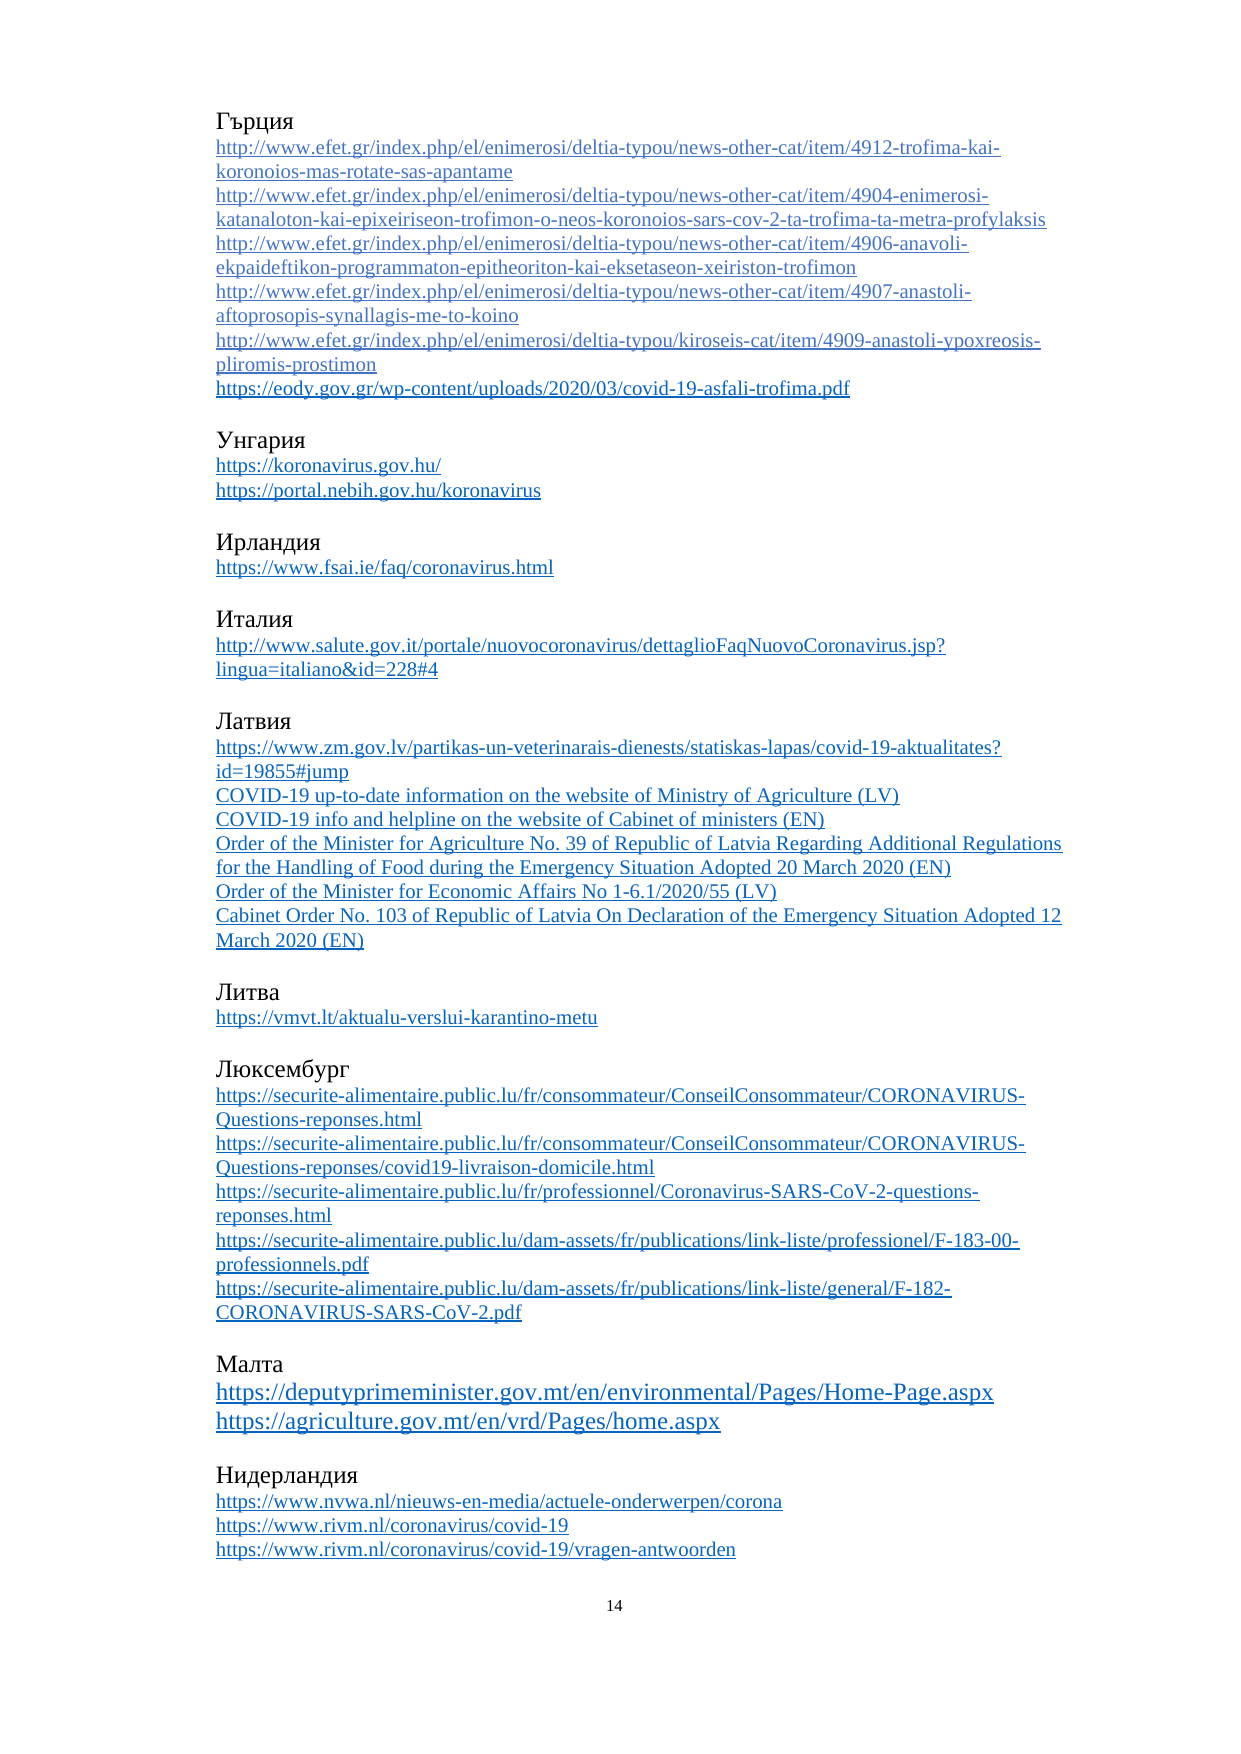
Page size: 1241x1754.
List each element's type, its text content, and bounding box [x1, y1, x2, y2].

text http://www.efet.gr/index.php/el/enimerosi/deltia-typou/news-other-cat/item/4912-trofima-kai-koronoios-mas-rotate-sas-apantame [216, 135, 1063, 183]
text http://www.efet.gr/index.php/el/enimerosi/deltia-typou/news-other-cat/item/4907-anastoli-aftoprosopis-synallagis-me-to-koino [216, 279, 1063, 327]
text https://eody.gov.gr/wp-content/uploads/2020/03/covid-19-asfali-trofima.pdf [216, 376, 1063, 400]
text https://deputyprimeminister.gov.mt/en/environmental/Pages/Home-Page.aspx [216, 1377, 1063, 1406]
text https://securite-alimentaire.public.lu/fr/consommateur/ConseilConsommateur/CORONAVIRUS-Questions-reponses/covid19-livraison-domicile.html [216, 1131, 1063, 1179]
text https://www.zm.gov.lv/partikas-un-veterinarais-dienests/statiskas-lapas/covid-19-aktualitates?id=19855#jump [216, 735, 1063, 783]
text https://securite-alimentaire.public.lu/fr/consommateur/ConseilConsommateur/CORONAVIRUS-Questions-reponses.html [216, 1083, 1063, 1131]
text COVID-19 up-to-date information on the website of Ministry of Agriculture (LV) [216, 783, 1063, 807]
text Италия [216, 604, 1063, 633]
text Ирландия [216, 527, 1063, 555]
text https://agriculture.gov.mt/en/vrd/Pages/home.aspx [216, 1406, 1063, 1435]
text Унгария [216, 425, 1063, 453]
text Order of the Minister for Agriculture No. 39 of Republic of Latvia Regarding Additional Regulations for the Handling of Food during the Emergency Situation Adopted 20 March 2020 (EN) [216, 853, 1063, 879]
text https://securite-alimentaire.public.lu/dam-assets/fr/publications/link-liste/general/F-182-CORONAVIRUS-SARS-CoV-2.pdf [216, 1276, 1063, 1324]
text Латвия [216, 706, 1063, 735]
text https://vmvt.lt/aktualu-verslui-karantino-metu [216, 1005, 1063, 1029]
text Гърция [216, 106, 1063, 135]
text Cabinet Order No. 103 of Republic of Latvia On Declaration of the Emergency Situation Adopted 12 March 2020 (EN) [216, 903, 1063, 952]
text https://securite-alimentaire.public.lu/dam-assets/fr/publications/link-liste/professionel/F-183-00-professionnels.pdf [216, 1227, 1063, 1276]
text https://www.rivm.nl/coronavirus/covid-19/vragen-antwoorden [216, 1537, 1063, 1561]
text http://www.efet.gr/index.php/el/enimerosi/deltia-typou/kiroseis-cat/item/4909-anastoli-ypoxreosis-pliromis-prostimon [216, 327, 1063, 376]
text https://www.nvwa.nl/nieuws-en-media/actuele-onderwerpen/corona [216, 1489, 1063, 1513]
text Малта [216, 1349, 1063, 1377]
text http://www.efet.gr/index.php/el/enimerosi/deltia-typou/news-other-cat/item/4906-anavoli-ekpaideftikon-programmaton-epitheoriton-kai-eksetaseon-xeiriston-trofimon [216, 231, 1063, 279]
text http://www.salute.gov.it/portale/nuovocoronavirus/dettaglioFaqNuovoCoronavirus.jsp?lingua=italiano&id=228#4 [216, 633, 1063, 681]
text https://www.fsai.ie/faq/coronavirus.html [216, 555, 1063, 579]
text https://securite-alimentaire.public.lu/fr/professionnel/Coronavirus-SARS-CoV-2-questions-reponses.html [216, 1179, 1063, 1227]
text COVID-19 info and helpline on the website of Cabinet of ministers (EN) [216, 807, 1063, 831]
text http://www.efet.gr/index.php/el/enimerosi/deltia-typou/news-other-cat/item/4904-enimerosi-katanaloton-kai-epixeiriseon-trofimon-o-neos-koronoios-sars-cov-2-ta-trofima-ta-metra-profylaksis [216, 183, 1063, 231]
text https://koronavirus.gov.hu/ [216, 453, 1063, 477]
text https://www.rivm.nl/coronavirus/covid-19 [216, 1513, 1063, 1537]
text Литва [216, 977, 1063, 1005]
text Order of the Minister for Agriculture No. 39 of Republic of Latvia Regarding Additional Regulations for the Handling of Food during the Emergency Situation Adopted 20 March 2020 (EN) [216, 831, 1063, 852]
text Order of the Minister for Economic Affairs No 1-6.1/2020/55 (LV) [216, 879, 1063, 903]
text Люксембург [216, 1054, 1063, 1083]
text Нидерландия [216, 1460, 1063, 1489]
text https://portal.nebih.gov.hu/koronavirus [216, 477, 1063, 502]
